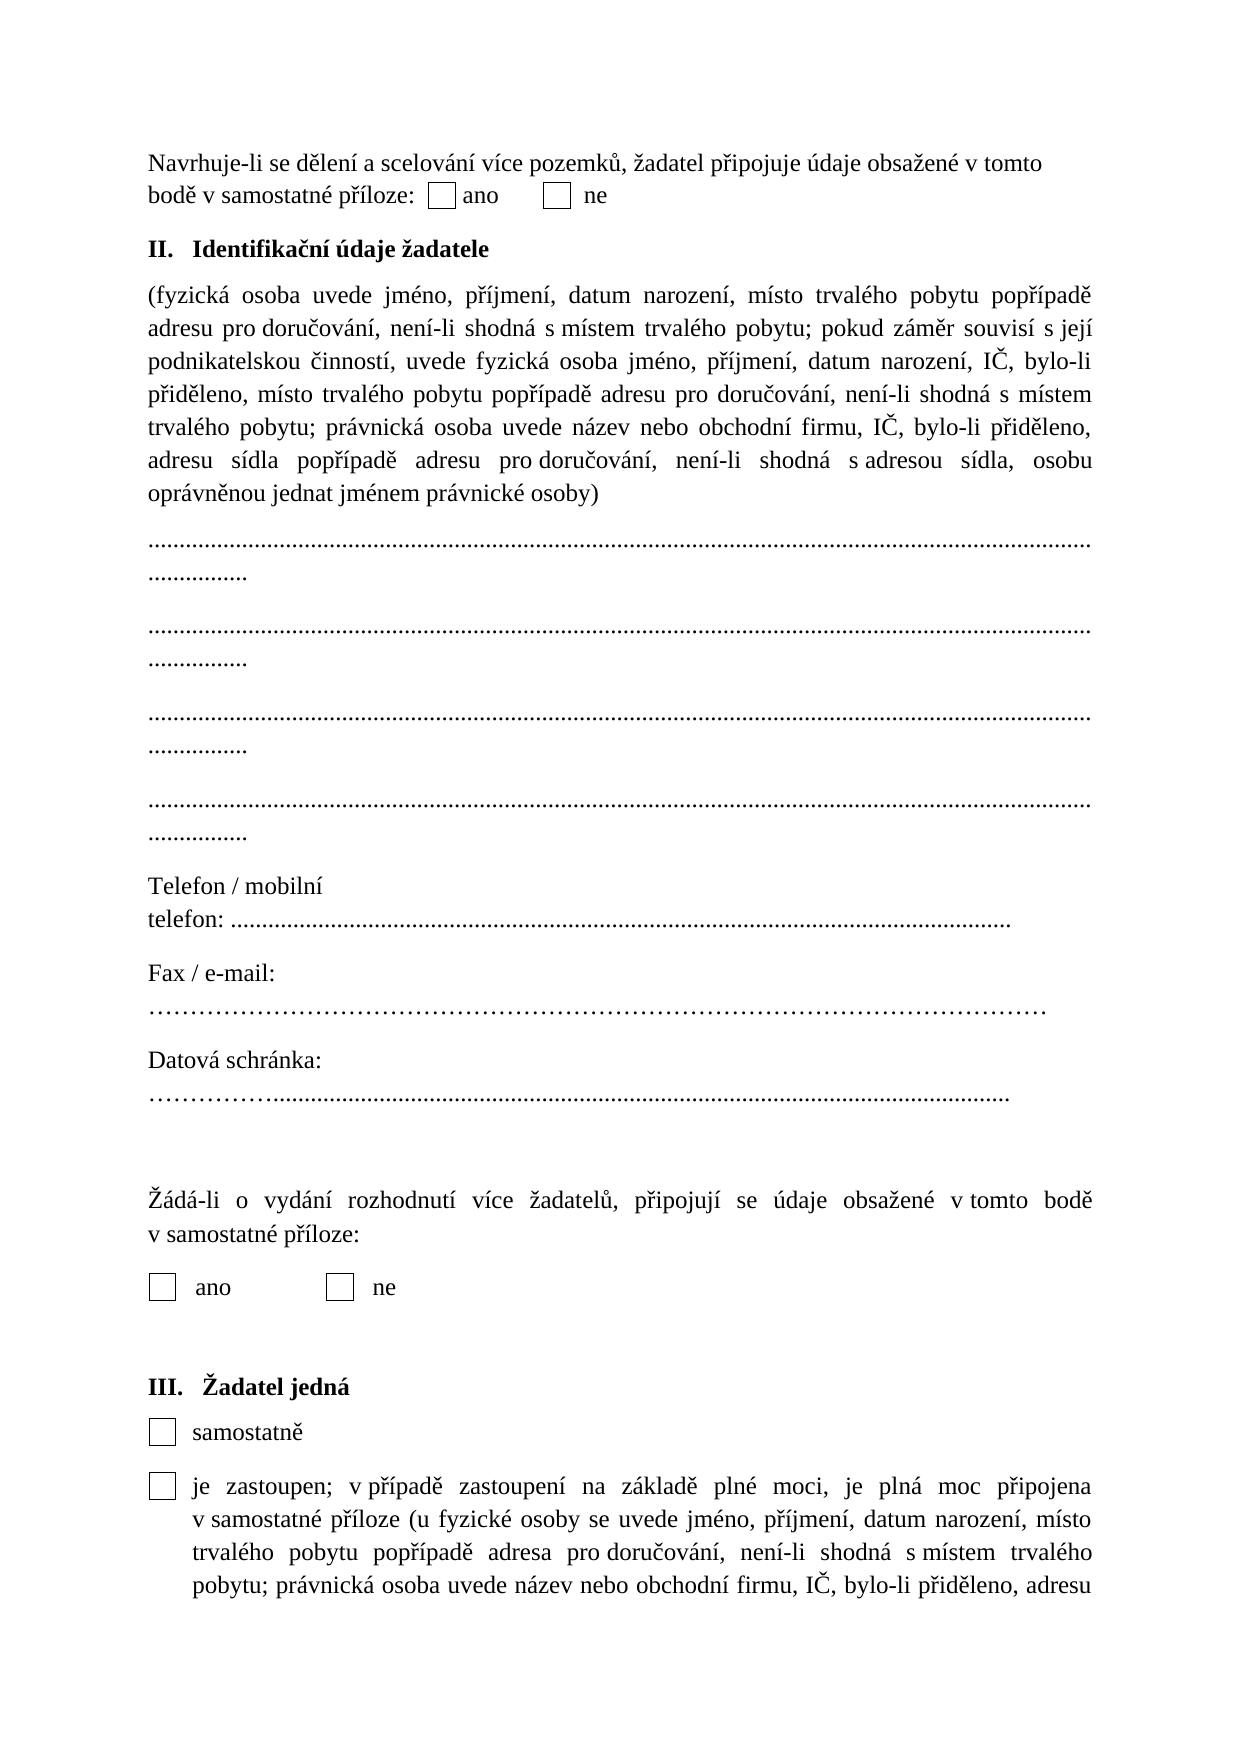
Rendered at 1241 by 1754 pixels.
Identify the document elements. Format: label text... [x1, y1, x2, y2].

text Fax / e-mail: ……………………………………………………………………………………………… [148, 958, 1093, 1020]
text Datová schránka: ……………...................................................................................................................... [148, 1045, 1093, 1107]
text (fyzická osoba uvede jméno, příjmení, datum narození, místo trvalého pobytu popřípadě adresu pro doručování, není-li shodná s místem trvalého pobytu; pokud záměr souvisí s její podnikatelskou činností, uvede fyzická osoba jméno, příjmení, datum narození, IČ, bylo-li přiděleno, místo trvalého pobytu popřípadě adresu pro doručování, není-li shodná s místem trvalého pobytu; právnická osoba uvede název nebo obchodní firmu, IČ, bylo-li přiděleno, adresu sídla popřípadě adresu pro doručování, není-li shodná s adresou sídla, osobu oprávněnou jednat jménem právnické osoby) [148, 280, 1093, 507]
text Telefon / mobilní telefon: ............................................................................................................................. [148, 871, 1093, 933]
text ....................................................................................................................................................................... [148, 697, 1093, 759]
text ....................................................................................................................................................................... [148, 524, 1093, 585]
text ....................................................................................................................................................................... [148, 784, 1093, 846]
text III. Žadatel jedná [148, 1372, 1093, 1401]
text ....................................................................................................................................................................... [148, 611, 1093, 672]
text samostatně [148, 1417, 1093, 1446]
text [148, 1471, 1093, 1599]
text II. Identifikační údaje žadatele [148, 234, 1093, 263]
text Žádá-li o vydání rozhodnutí více žadatelů, připojují se údaje obsažené v tomto bodě v samostatné příloze: [148, 1186, 1093, 1247]
text ano ne [148, 1272, 1093, 1301]
text Navrhuje-li se dělení a scelování více pozemků, žadatel připojuje údaje obsažené v tomto bodě v samostatné příloze: ano ne [148, 148, 1093, 209]
